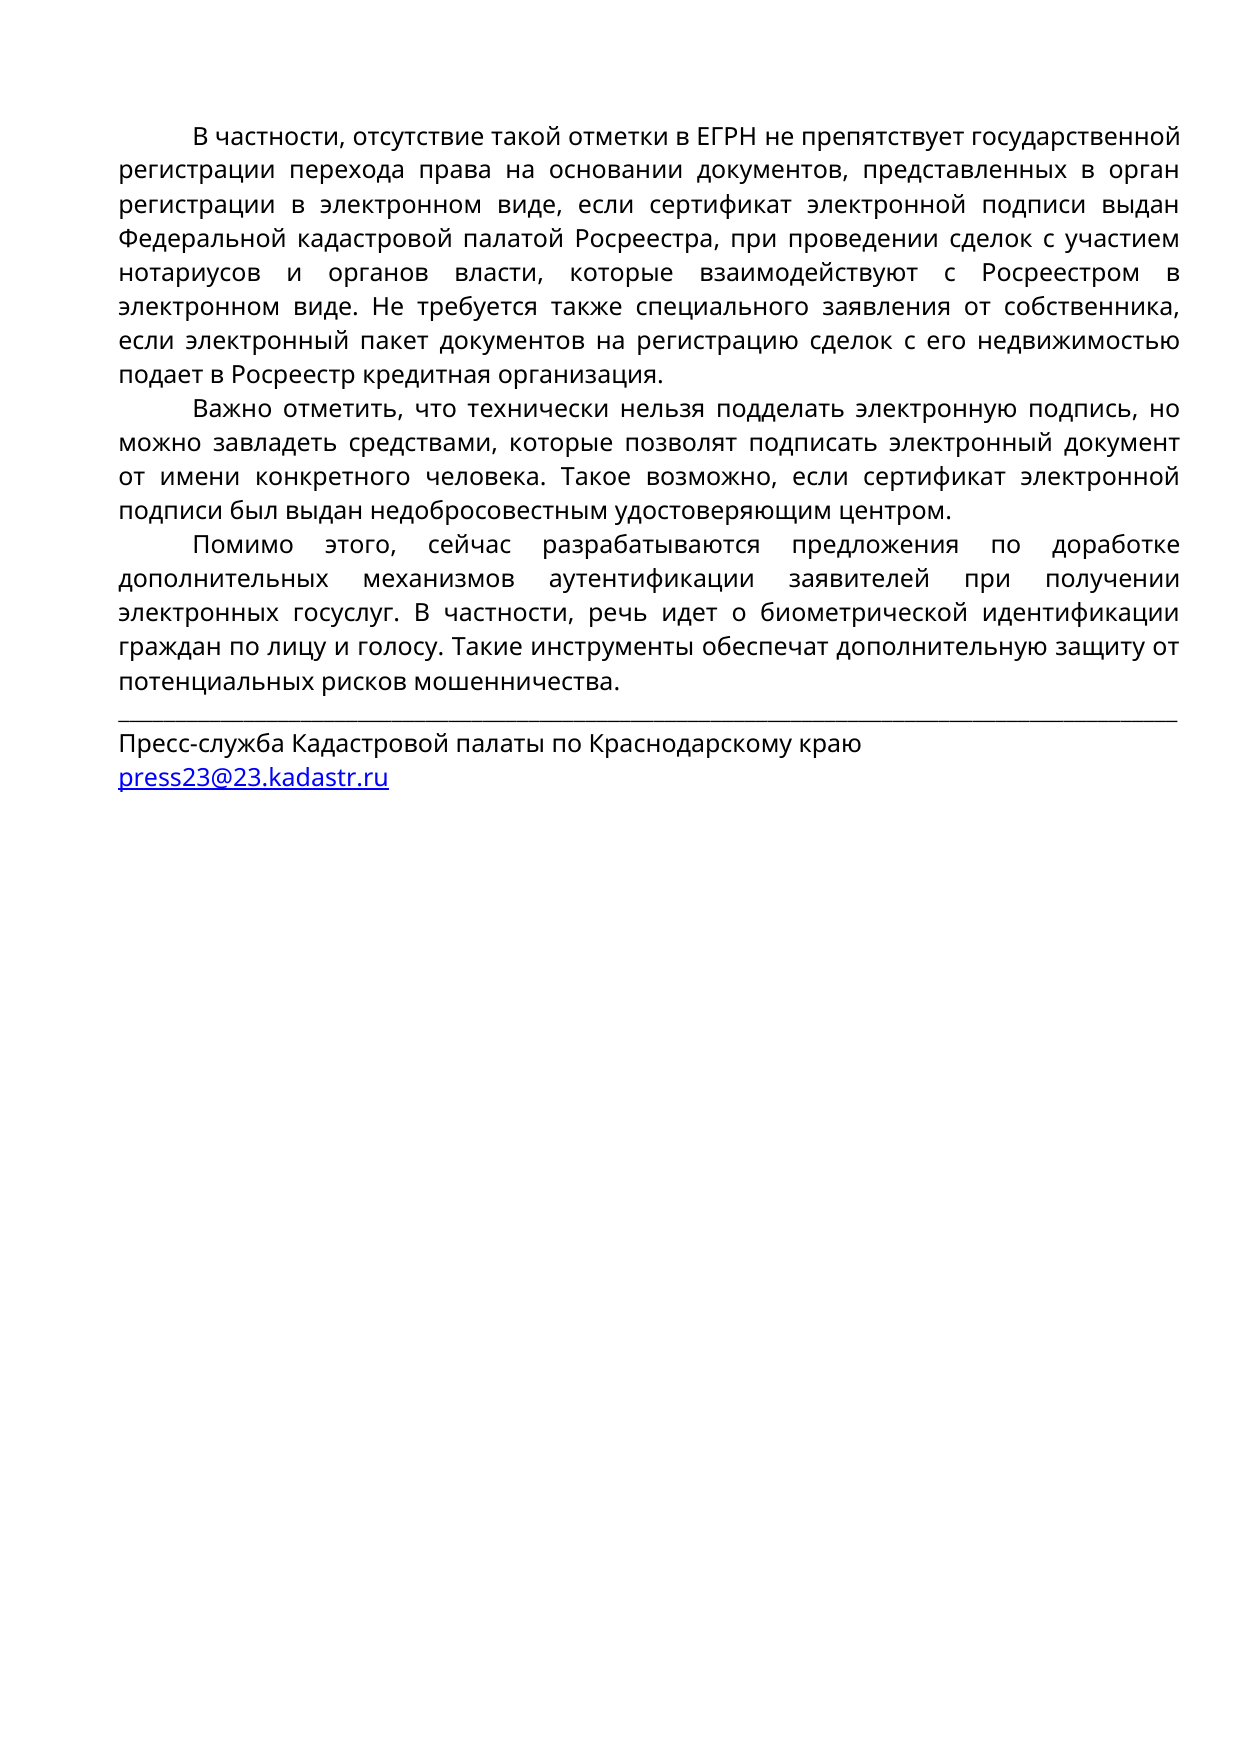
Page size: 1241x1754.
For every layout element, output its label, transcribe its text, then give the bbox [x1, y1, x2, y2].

text Пресс-служба Кадастровой палаты по Краснодарскому краю [118, 725, 1181, 759]
text Помимо этого, сейчас разрабатываются предложения по доработке дополнительных механизмов аутентификации заявителей при получении электронных госуслуг. В частности, речь идет о биометрической идентификации граждан по лицу и голосу. Такие инструменты обеспечат дополнительную защиту от потенциальных рисков мошенничества. [118, 527, 1181, 697]
text В частности, отсутствие такой отметки в ЕГРН не препятствует государственной регистрации перехода права на основании документов, представленных в орган регистрации в электронном виде, если сертификат электронной подписи выдан Федеральной кадастровой палатой Росреестра, при проведении сделок с участием нотариусов и органов власти, которые взаимодействуют с Росреестром в электронном виде. Не требуется также специального заявления от собственника, если электронный пакет документов на регистрацию сделок с его недвижимостью подает в Росреестр кредитная организация. [118, 118, 1181, 391]
text press23@23.kadastr.ru [118, 759, 1181, 793]
text Важно отметить, что технически нельзя подделать электронную подпись, но можно завладеть средствами, которые позволят подписать электронный документ от имени конкретного человека. Такое возможно, если сертификат электронной подписи был выдан недобросовестным удостоверяющим центром. [118, 391, 1181, 527]
text _____________________________________________________________________________________________ [118, 697, 1181, 725]
